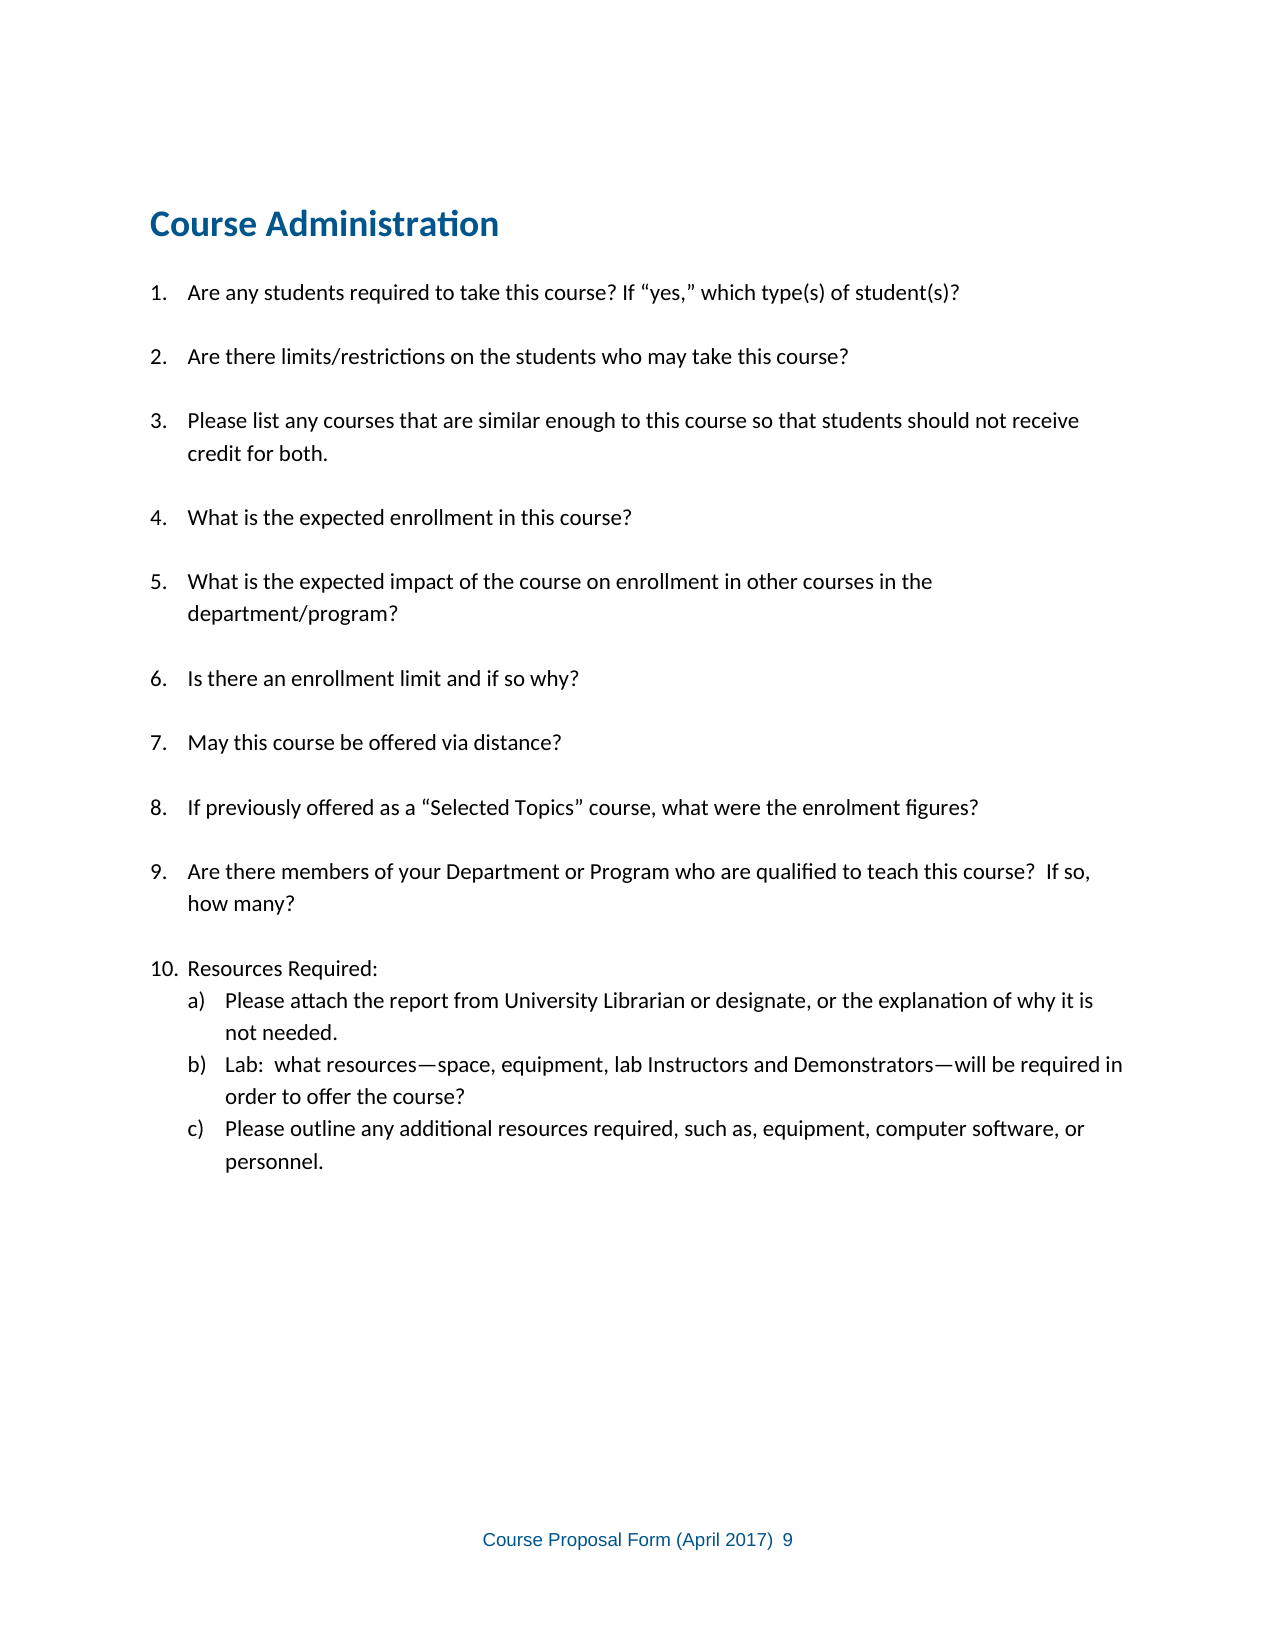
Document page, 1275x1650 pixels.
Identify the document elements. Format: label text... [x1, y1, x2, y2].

list Are there members of your Department or Program who are qualified to teach this course? If so, how many? [150, 857, 1125, 917]
list If previously offered as a “Selected Topics” course, what were the enrolment figures? [150, 793, 1125, 821]
list What is the expected impact of the course on enrollment in other courses in the department/program? [150, 567, 1125, 628]
list Is there an enrollment limit and if so why? [150, 664, 1125, 692]
list Lab: what resources—space, equipment, lab Instructors and Demonstrators—will be required in order to offer the course? [187, 1050, 1125, 1110]
list Are any students required to take this course? If “yes,” which type(s) of student(s)? [150, 278, 1125, 306]
list Please list any courses that are similar enough to this course so that students should not receive credit for both. [150, 406, 1125, 467]
list Please attach the report from University Librarian or designate, or the explanation of why it is not needed. [187, 986, 1125, 1046]
list What is the expected enrollment in this course? [150, 503, 1125, 531]
subtitle Course Administration [150, 200, 1125, 246]
list Please outline any additional resources required, such as, equipment, computer software, or personnel. [187, 1114, 1125, 1175]
list Resources Required: [150, 954, 1125, 982]
list May this course be offered via distance? [150, 728, 1125, 756]
list Are there limits/restrictions on the students who may take this course? [150, 342, 1125, 370]
